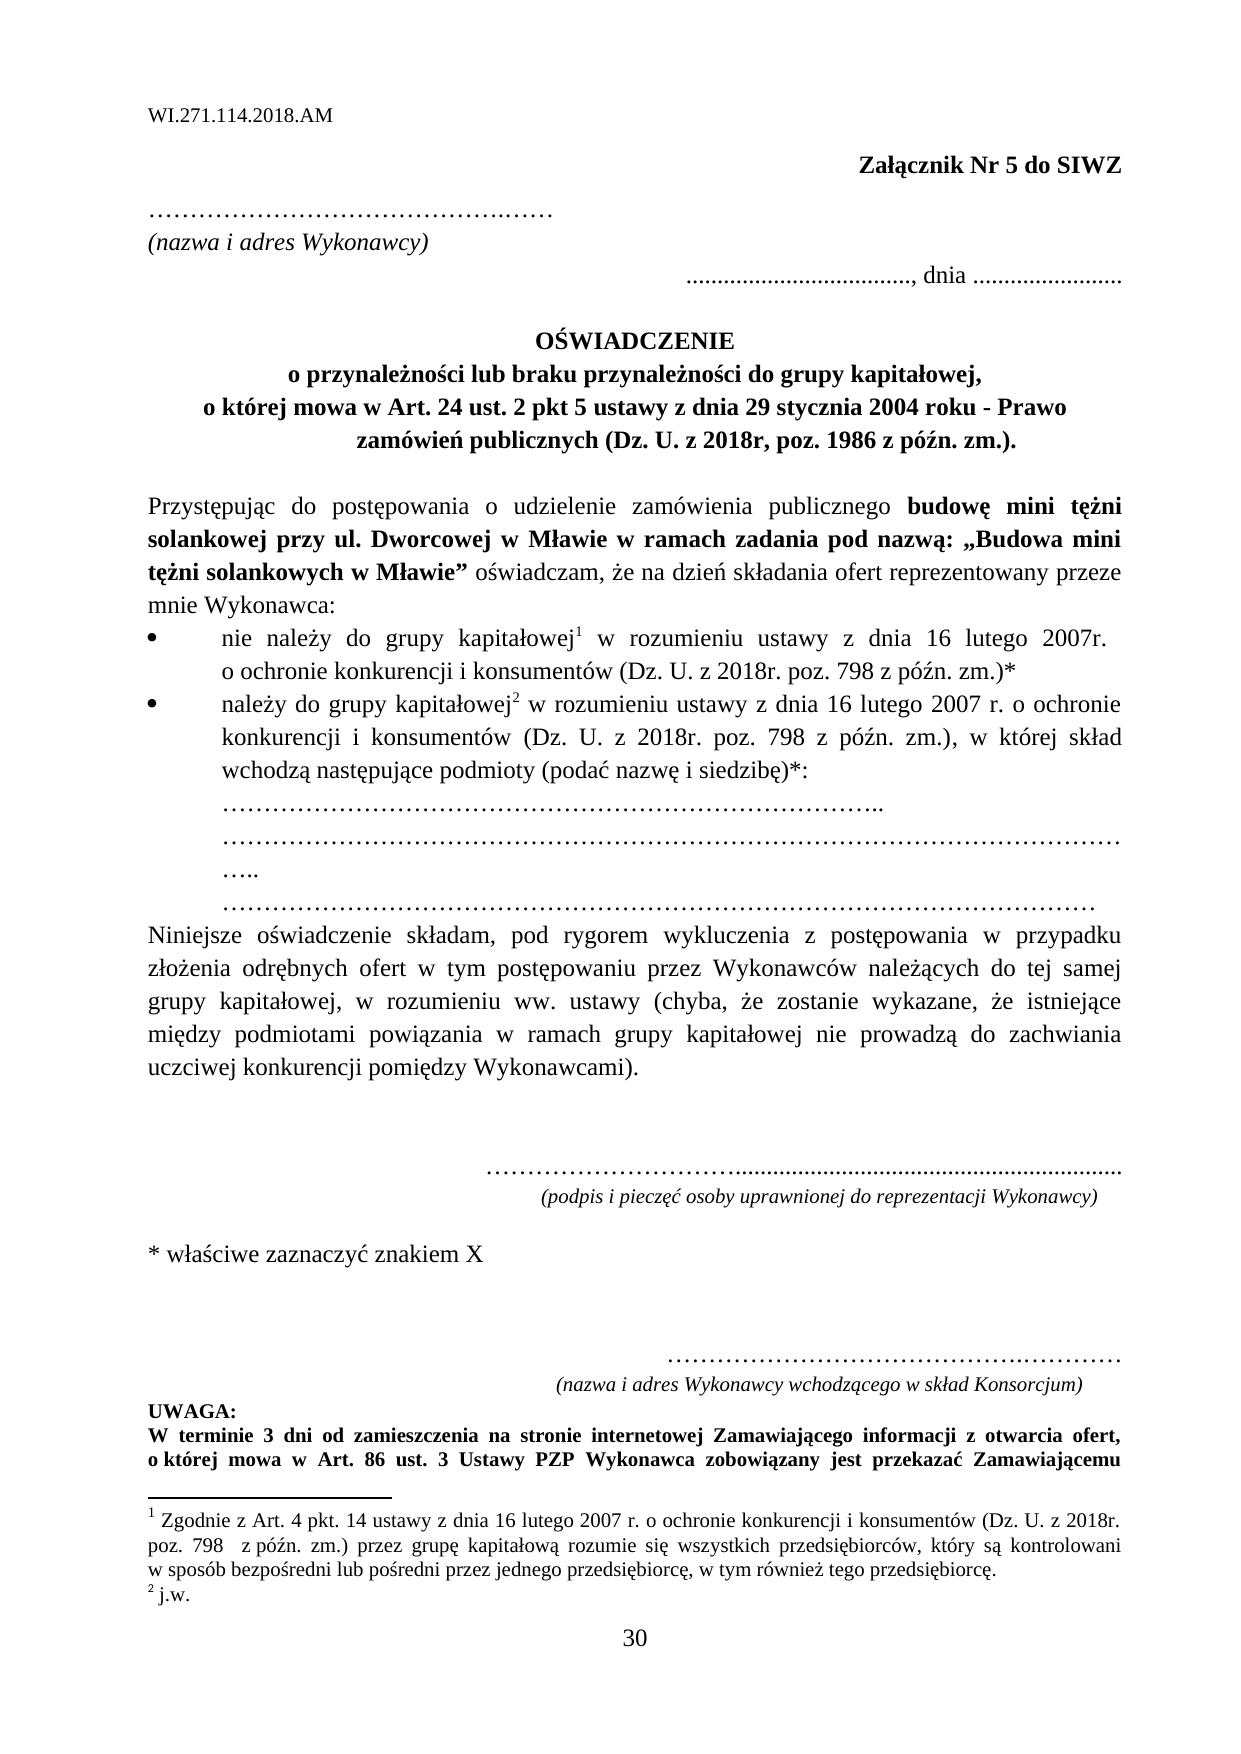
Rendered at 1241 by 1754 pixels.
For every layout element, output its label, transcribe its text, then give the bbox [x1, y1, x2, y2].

text Niniejsze oświadczenie składam, pod rygorem wykluczenia z postępowania w przypadku złożenia odrębnych ofert w tym postępowaniu przez Wykonawców należących do tej samej grupy kapitałowej, w rozumieniu ww. ustawy (chyba, że zostanie wykazane, że istniejące między podmiotami powiązania w ramach grupy kapitałowej nie prowadzą do zachwiania uczciwej konkurencji pomiędzy Wykonawcami). [148, 920, 1122, 1081]
text …………………………………….…… [148, 194, 1122, 222]
text o której mowa w Art. 24 ust. 2 pkt 5 ustawy z dnia 29 stycznia 2004 roku - Prawo zamówień publicznych (Dz. U. z 2018r, poz. 1986 z późn. zm.). [148, 392, 1122, 454]
text nie należy do grupy kapitałowej w rozumieniu ustawy z dnia 16 lutego 2007r. o ochronie konkurencji i konsumentów (Dz. U. z 2018r. poz. 798 z późn. zm.)* [148, 623, 1122, 685]
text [148, 1423, 1122, 1471]
text OŚWIADCZENIE [148, 326, 1122, 354]
text o przynależności lub braku przynależności do grupy kapitałowej, [148, 359, 1122, 388]
text (podpis i pieczęć osoby uprawnionej do reprezentacji Wykonawcy) [516, 1184, 1122, 1208]
text * właściwe zaznaczyć znakiem X [148, 1239, 1122, 1268]
text (nazwa i adres Wykonawcy) [148, 227, 1122, 256]
text ...................................., dnia ........................ [148, 260, 1122, 288]
text UWAGA: [148, 1399, 1122, 1423]
text (nazwa i adres Wykonawcy wchodzącego w skład Konsorcjum) [516, 1372, 1122, 1396]
text ……………………………………………………………………..…………………………………………………………………………………………………..…………………………………………………………………………………………… [221, 788, 1122, 916]
text …………………………………….………… [148, 1339, 1122, 1367]
text Załącznik Nr 5 do SIWZ [148, 151, 1122, 179]
text należy do grupy kapitałowej w rozumieniu ustawy z dnia 16 lutego 2007 r. o ochronie konkurencji i konsumentów (Dz. U. z 2018r. poz. 798 z późn. zm.), w której skład wchodzą następujące podmioty (podać nazwę i siedzibę)*: [148, 689, 1122, 784]
text Przystępując do postępowania o udzielenie zamówienia publicznego budowę mini tężni solankowej przy ul. Dworcowej w Mławie w ramach zadania pod nazwą: „Budowa mini tężni solankowych w Mławie” oświadczam, że na dzień składania ofert reprezentowany przeze mnie Wykonawca: [148, 491, 1122, 619]
text ………………………….............................................................. [148, 1151, 1122, 1180]
